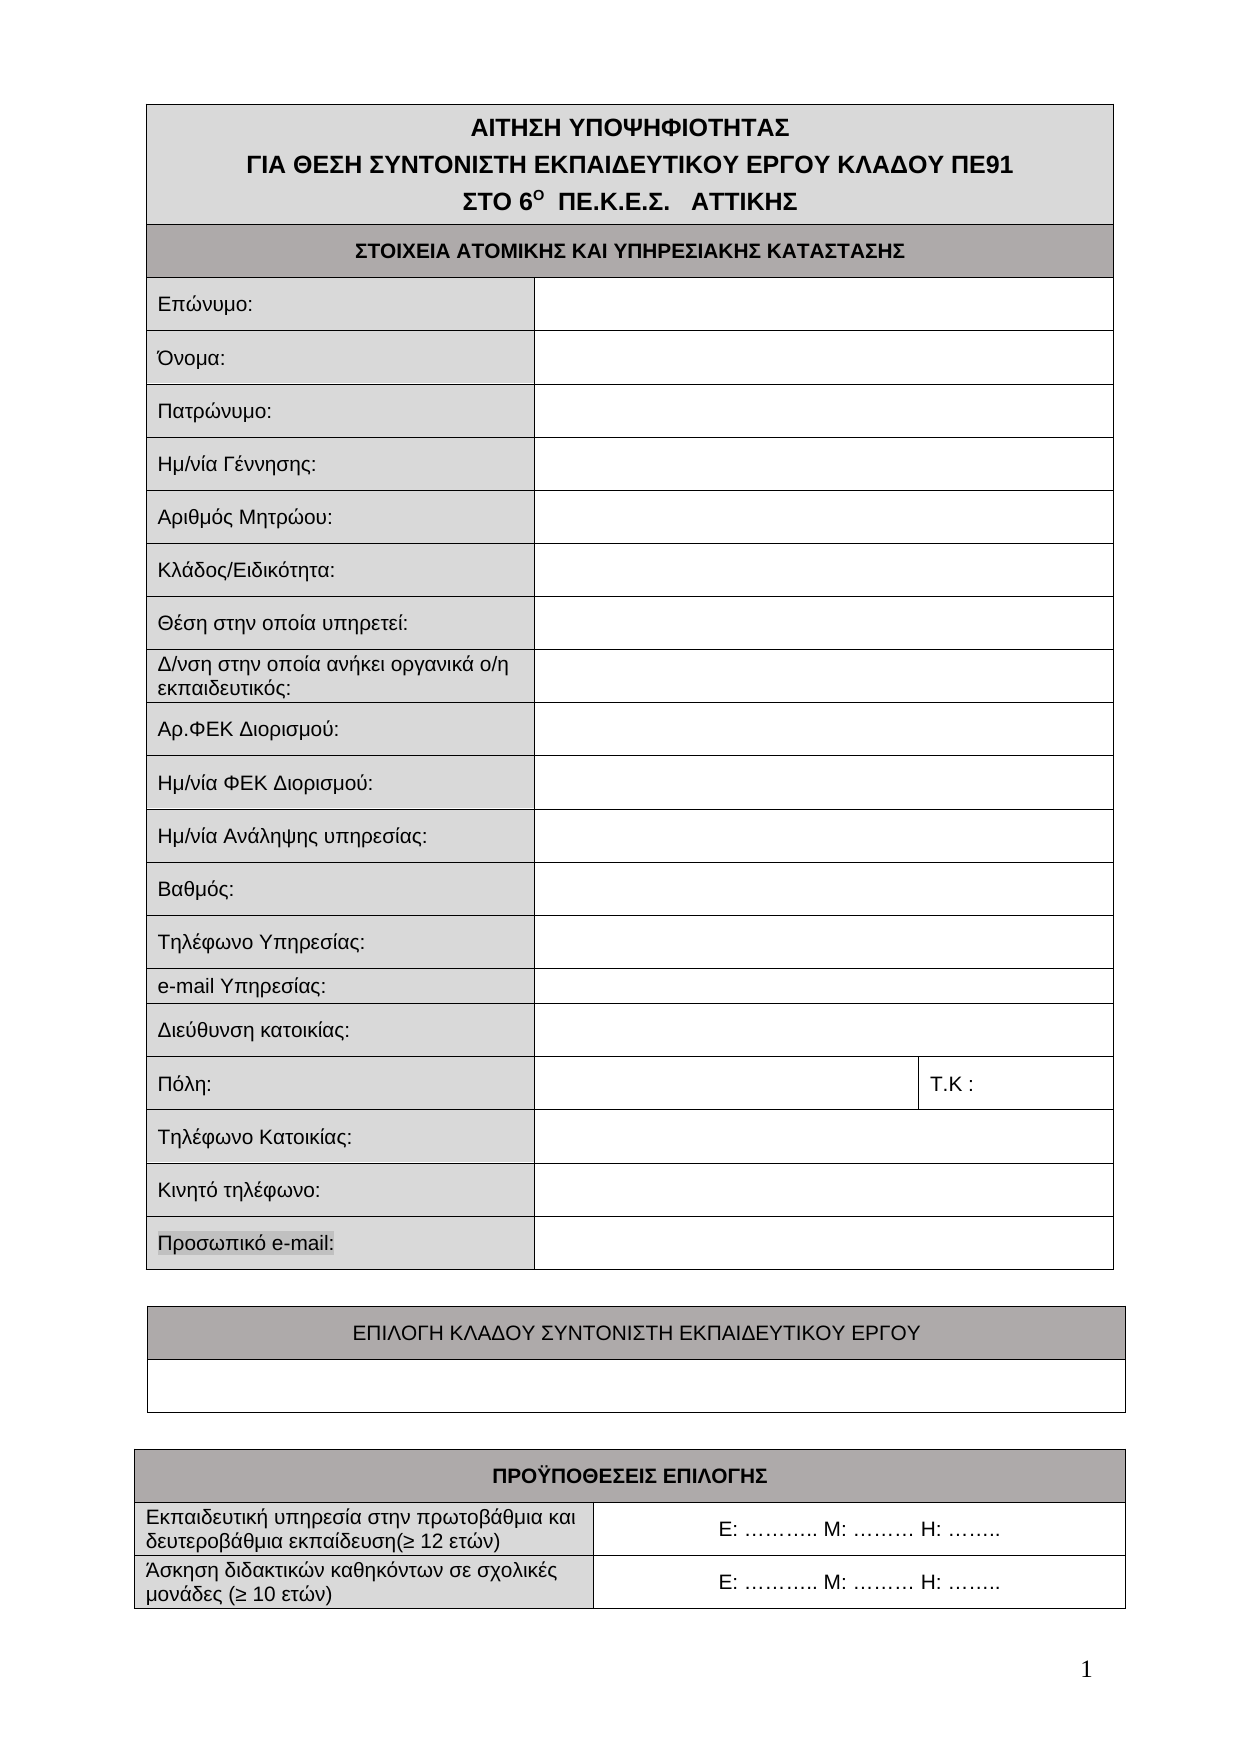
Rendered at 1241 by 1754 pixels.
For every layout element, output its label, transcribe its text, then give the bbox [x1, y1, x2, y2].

table_cell Θέση στην οποία υπηρετεί: [147, 597, 534, 649]
table_cell [535, 969, 1113, 1003]
table_cell Όνομα: [147, 331, 534, 383]
table_cell Δ/νση στην οποία ανήκει οργανικά ο/η εκπαιδευτικός: [147, 650, 534, 702]
table_cell Διεύθυνση κατοικίας: [147, 1004, 534, 1056]
table_cell Αριθμός Μητρώου: [147, 491, 534, 543]
table_cell [535, 703, 1113, 755]
table_header ΑΙΤΗΣΗ ΥΠΟΨΗΦΙΟΤΗΤΑΣ ΓΙΑ ΘΕΣΗ ΣΥΝΤΟΝΙΣΤΗ ΕΚΠΑΙΔΕΥΤΙΚΟΥ ΕΡΓΟΥ ΚΛΑΔΟΥ ΠΕ91 ΣΤΟ 6Ο ΠΕ.Κ.Ε.Σ. ΑΤΤΙΚΗΣ [147, 105, 1113, 224]
table_cell Κλάδος/Ειδικότητα: [147, 544, 534, 596]
table_cell ΣΤΟΙΧΕΙΑ ΑΤΟΜΙΚΗΣ ΚΑΙ ΥΠΗΡΕΣΙΑΚΗΣ ΚΑΤΑΣΤΑΣΗΣ [147, 225, 1113, 277]
table_cell Άσκηση διδακτικών καθηκόντων σε σχολικές μονάδες (≥ 10 ετών) [135, 1556, 593, 1608]
table_cell [535, 331, 1113, 383]
table_cell Πατρώνυμο: [147, 385, 534, 437]
table_cell [535, 1217, 1113, 1269]
table_cell Κινητό τηλέφωνο: [147, 1164, 534, 1216]
table_cell Ημ/νία Ανάληψης υπηρεσίας: [147, 810, 534, 862]
table_cell [148, 1360, 1125, 1412]
table_cell [535, 650, 1113, 702]
table_cell Τηλέφωνο Υπηρεσίας: [147, 916, 534, 968]
table_cell e-mail Υπηρεσίας: [147, 969, 534, 1003]
table_cell [535, 1164, 1113, 1216]
table_cell [535, 385, 1113, 437]
table_cell Ε: ……….. Μ: ……… Η: …….. [594, 1556, 1125, 1608]
table_cell Επώνυμο: [147, 278, 534, 330]
table_cell Ημ/νία Γέννησης: [147, 438, 534, 490]
table_cell [535, 278, 1113, 330]
table_cell Τηλέφωνο Κατοικίας: [147, 1110, 534, 1162]
table_cell [535, 1004, 1113, 1056]
table_cell [535, 438, 1113, 490]
table_cell [535, 916, 1113, 968]
table_cell Ημ/νία ΦΕΚ Διορισμού: [147, 756, 534, 808]
table_cell [535, 544, 1113, 596]
table_cell Προσωπικό e-mail: [147, 1217, 534, 1269]
table_cell [535, 810, 1113, 862]
table_cell Αρ.ΦΕΚ Διορισμού: [147, 703, 534, 755]
table_cell [535, 756, 1113, 808]
table_header ΠΡΟΫΠΟΘΕΣΕΙΣ ΕΠΙΛΟΓΗΣ [135, 1450, 1125, 1502]
table_cell [535, 1057, 918, 1109]
table_cell Τ.Κ : [919, 1057, 1113, 1109]
table_header ΕΠΙΛΟΓΗ ΚΛΑΔΟΥ ΣΥΝΤΟΝΙΣΤΗ ΕΚΠΑΙΔΕΥΤΙΚΟΥ ΕΡΓΟΥ [148, 1307, 1125, 1359]
table_cell Βαθμός: [147, 863, 534, 915]
table_cell Πόλη: [147, 1057, 534, 1109]
table_cell [535, 863, 1113, 915]
table_cell [535, 597, 1113, 649]
table_cell [535, 1110, 1113, 1162]
table_cell Ε: ……….. Μ: ……… Η: …….. [594, 1503, 1125, 1555]
table_cell Εκπαιδευτική υπηρεσία στην πρωτοβάθμια και δευτεροβάθμια εκπαίδευση(≥ 12 ετών) [135, 1503, 593, 1555]
table_cell [535, 491, 1113, 543]
